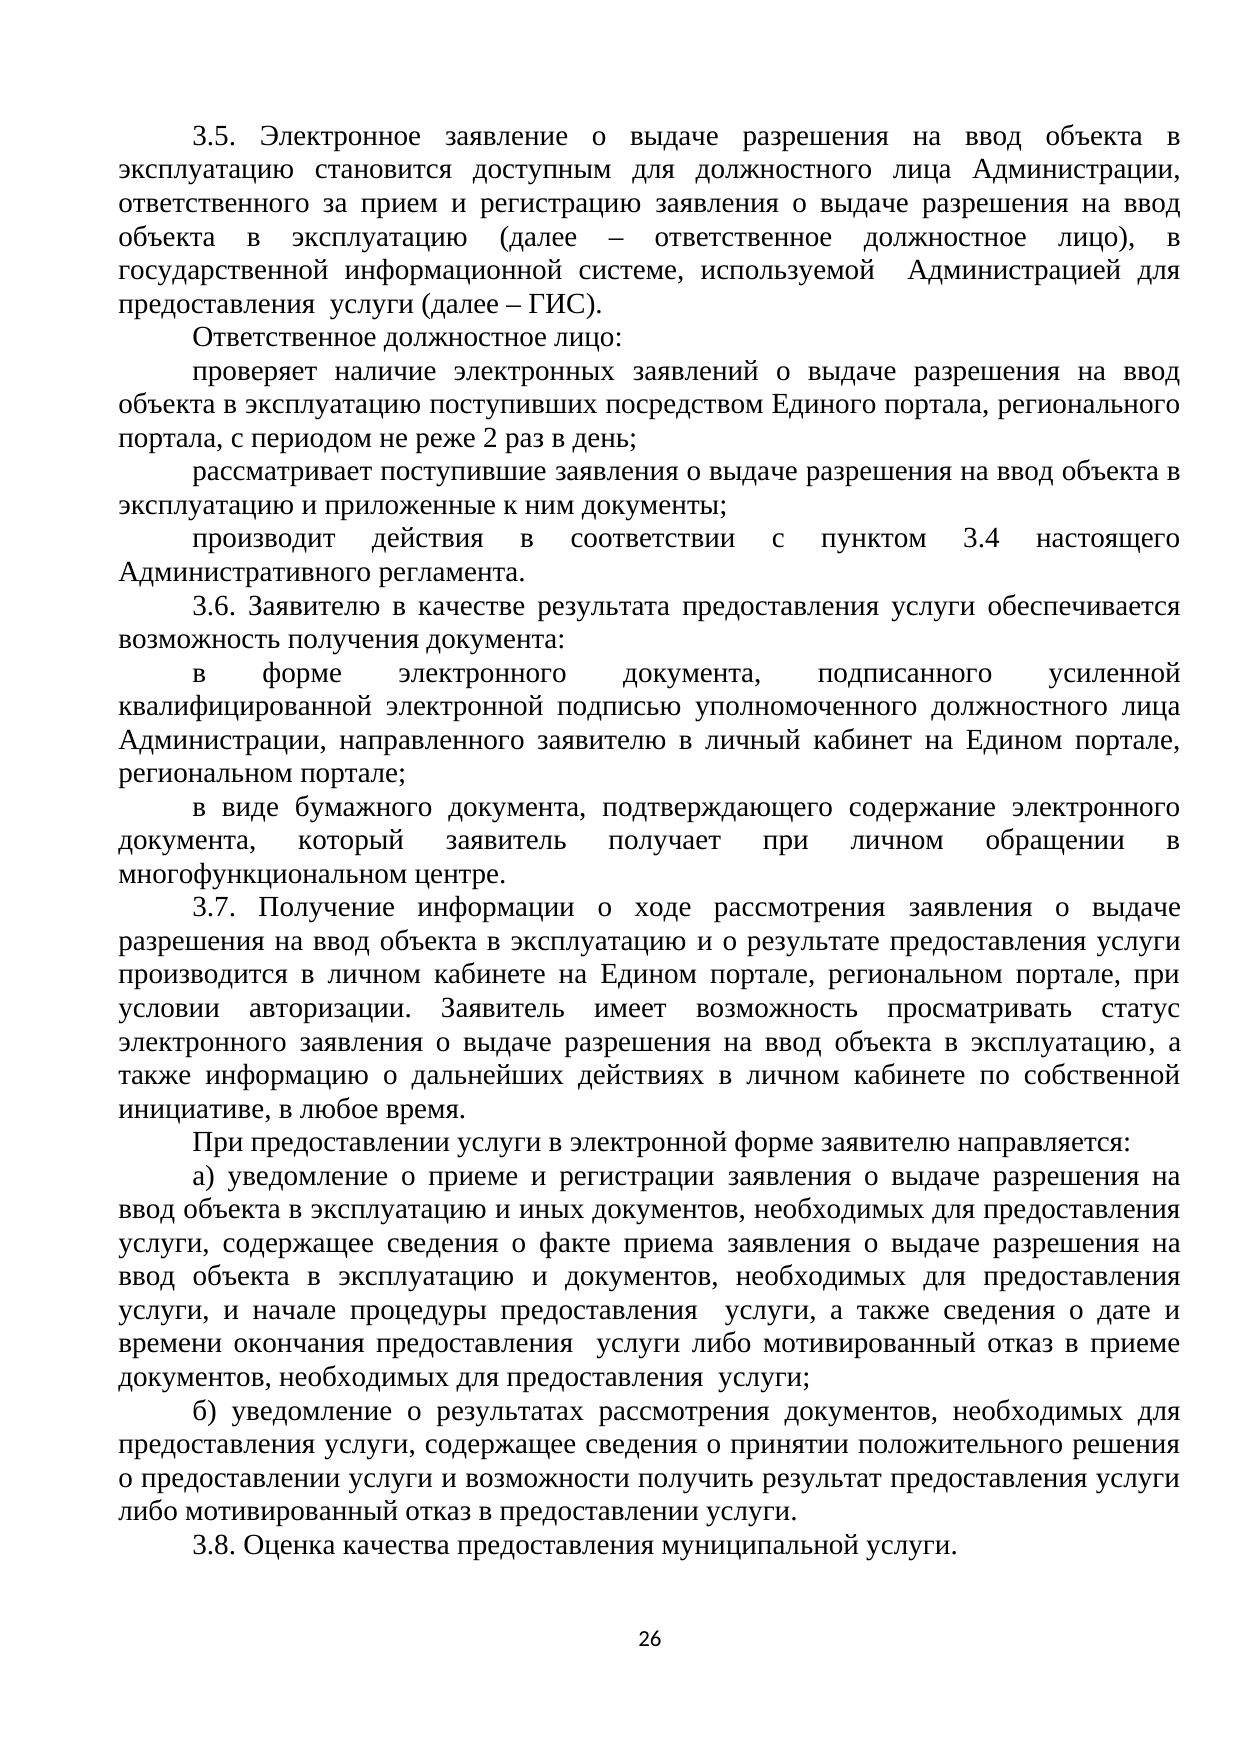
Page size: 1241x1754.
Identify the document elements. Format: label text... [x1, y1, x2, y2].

text проверяет наличие электронных заявлений о выдаче разрешения на ввод объекта в эксплуатацию поступивших посредством Единого портала, регионального портала, с периодом не реже 2 раз в день; [118, 353, 1181, 453]
text При предоставлении услуги в электронной форме заявителю направляется: [118, 1124, 1181, 1158]
text 3.8. Оценка качества предоставления муниципальной услуги. [118, 1527, 1181, 1560]
text а) уведомление о приеме и регистрации заявления о выдаче разрешения на ввод объекта в эксплуатацию и иных документов, необходимых для предоставления услуги, содержащее сведения о факте приема заявления о выдаче разрешения на ввод объекта в эксплуатацию и документов, необходимых для предоставления услуги, и начале процедуры предоставления услуги, а также сведения о дате и времени окончания предоставления услуги либо мотивированный отказ в приеме документов, необходимых для предоставления услуги; [118, 1158, 1181, 1393]
text в форме электронного документа, подписанного усиленной квалифицированной электронной подписью уполномоченного должностного лица Администрации, направленного заявителю в личный кабинет на Едином портале, региональном портале; [118, 655, 1181, 789]
text производит действия в соответствии с пунктом 3.4 настоящего Административного регламента. [118, 521, 1181, 588]
text 3.5. Электронное заявление о выдаче разрешения на ввод объекта в эксплуатацию становится доступным для должностного лица Администрации, ответственного за прием и регистрацию заявления о выдаче разрешения на ввод объекта в эксплуатацию (далее – ответственное должностное лицо), в государственной информационной системе, используемой Администрацией для предоставления услуги (далее – ГИС). [118, 118, 1181, 319]
text 3.6. Заявителю в качестве результата предоставления услуги обеспечивается возможность получения документа: [118, 588, 1181, 655]
text рассматривает поступившие заявления о выдаче разрешения на ввод объекта в эксплуатацию и приложенные к ним документы; [118, 453, 1181, 521]
text Ответственное должностное лицо: [118, 319, 1181, 353]
text в виде бумажного документа, подтверждающего содержание электронного документа, который заявитель получает при личном обращении в многофункциональном центре. [118, 789, 1181, 889]
text 3.7. Получение информации о ходе рассмотрения заявления о выдаче разрешения на ввод объекта в эксплуатацию и о результате предоставления услуги производится в личном кабинете на Едином портале, региональном портале, при условии авторизации. Заявитель имеет возможность просматривать статус электронного заявления о выдаче разрешения на ввод объекта в эксплуатацию, а также информацию о дальнейших действиях в личном кабинете по собственной инициативе, в любое время. [118, 889, 1181, 1124]
text б) уведомление о результатах рассмотрения документов, необходимых для предоставления услуги, содержащее сведения о принятии положительного решения о предоставлении услуги и возможности получить результат предоставления услуги либо мотивированный отказ в предоставлении услуги. [118, 1393, 1181, 1527]
